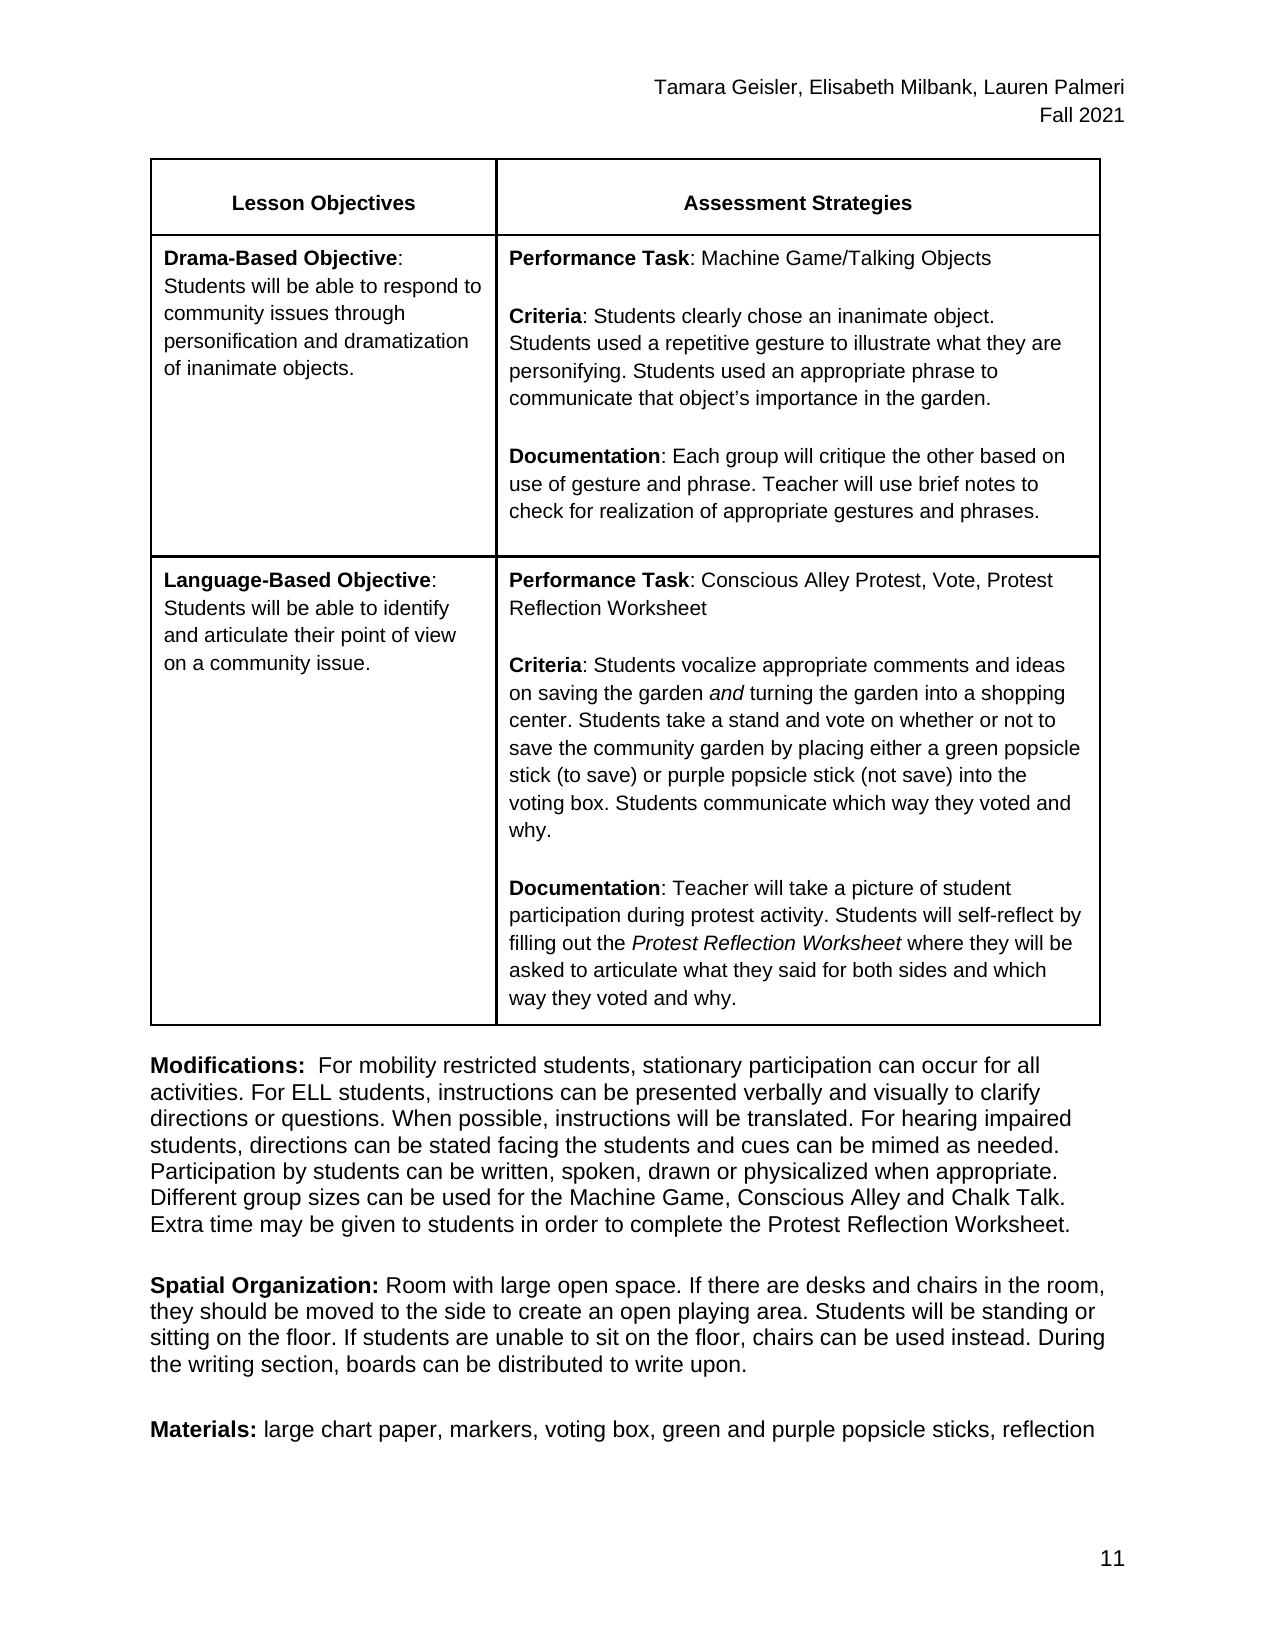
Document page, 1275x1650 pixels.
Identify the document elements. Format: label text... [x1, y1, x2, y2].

table_header Lesson Objectives [152, 160, 495, 233]
text Materials: large chart paper, markers, voting box, green and purple popsicle sticks, reflection [150, 1416, 1125, 1442]
table_cell Performance Task: Machine Game/Talking Objects Criteria: Students clearly chose an inanimate object. Students used a repetitive gesture to illustrate what they are personifying. Students used an appropriate phrase to communicate that object’s importance in the garden. Documentation: Each group will critique the other based on use of gesture and phrase. Teacher will use brief notes to check for realization of appropriate gestures and phrases. [498, 236, 1099, 555]
table_cell Drama-Based Objective: Students will be able to respond to community issues through personification and dramatization of inanimate objects. [152, 236, 495, 555]
subtitle Modifications: For mobility restricted students, stationary participation can occur for all activities. For ELL students, instructions can be presented verbally and visually to clarify directions or questions. When possible, instructions will be translated. For hearing impaired students, directions can be stated facing the students and cues can be mimed as needed. Participation by students can be written, spoken, drawn or physicalized when appropriate. Different group sizes can be used for the Machine Game, Conscious Alley and Chalk Talk. Extra time may be given to students in order to complete the Protest Reflection Worksheet. [150, 1052, 1125, 1237]
table_cell Performance Task: Conscious Alley Protest, Vote, Protest Reflection Worksheet Criteria: Students vocalize appropriate comments and ideas on saving the garden and turning the garden into a shopping center. Students take a stand and vote on whether or not to save the community garden by placing either a green popsicle stick (to save) or purple popsicle stick (not save) into the voting box. Students communicate which way they voted and why. Documentation: Teacher will take a picture of student participation during protest activity. Students will self-reflect by filling out the Protest Reflection Worksheet where they will be asked to articulate what they said for both sides and which way they voted and why. [498, 558, 1099, 1024]
subtitle Spatial Organization: Room with large open space. If there are desks and chairs in the room, they should be moved to the side to create an open playing area. Students will be standing or sitting on the floor. If students are unable to sit on the floor, chairs can be used instead. During the writing section, boards can be distributed to write upon. [150, 1272, 1125, 1377]
table_cell Language-Based Objective: Students will be able to identify and articulate their point of view on a community issue. [152, 558, 495, 1024]
table_header Assessment Strategies [498, 160, 1099, 233]
